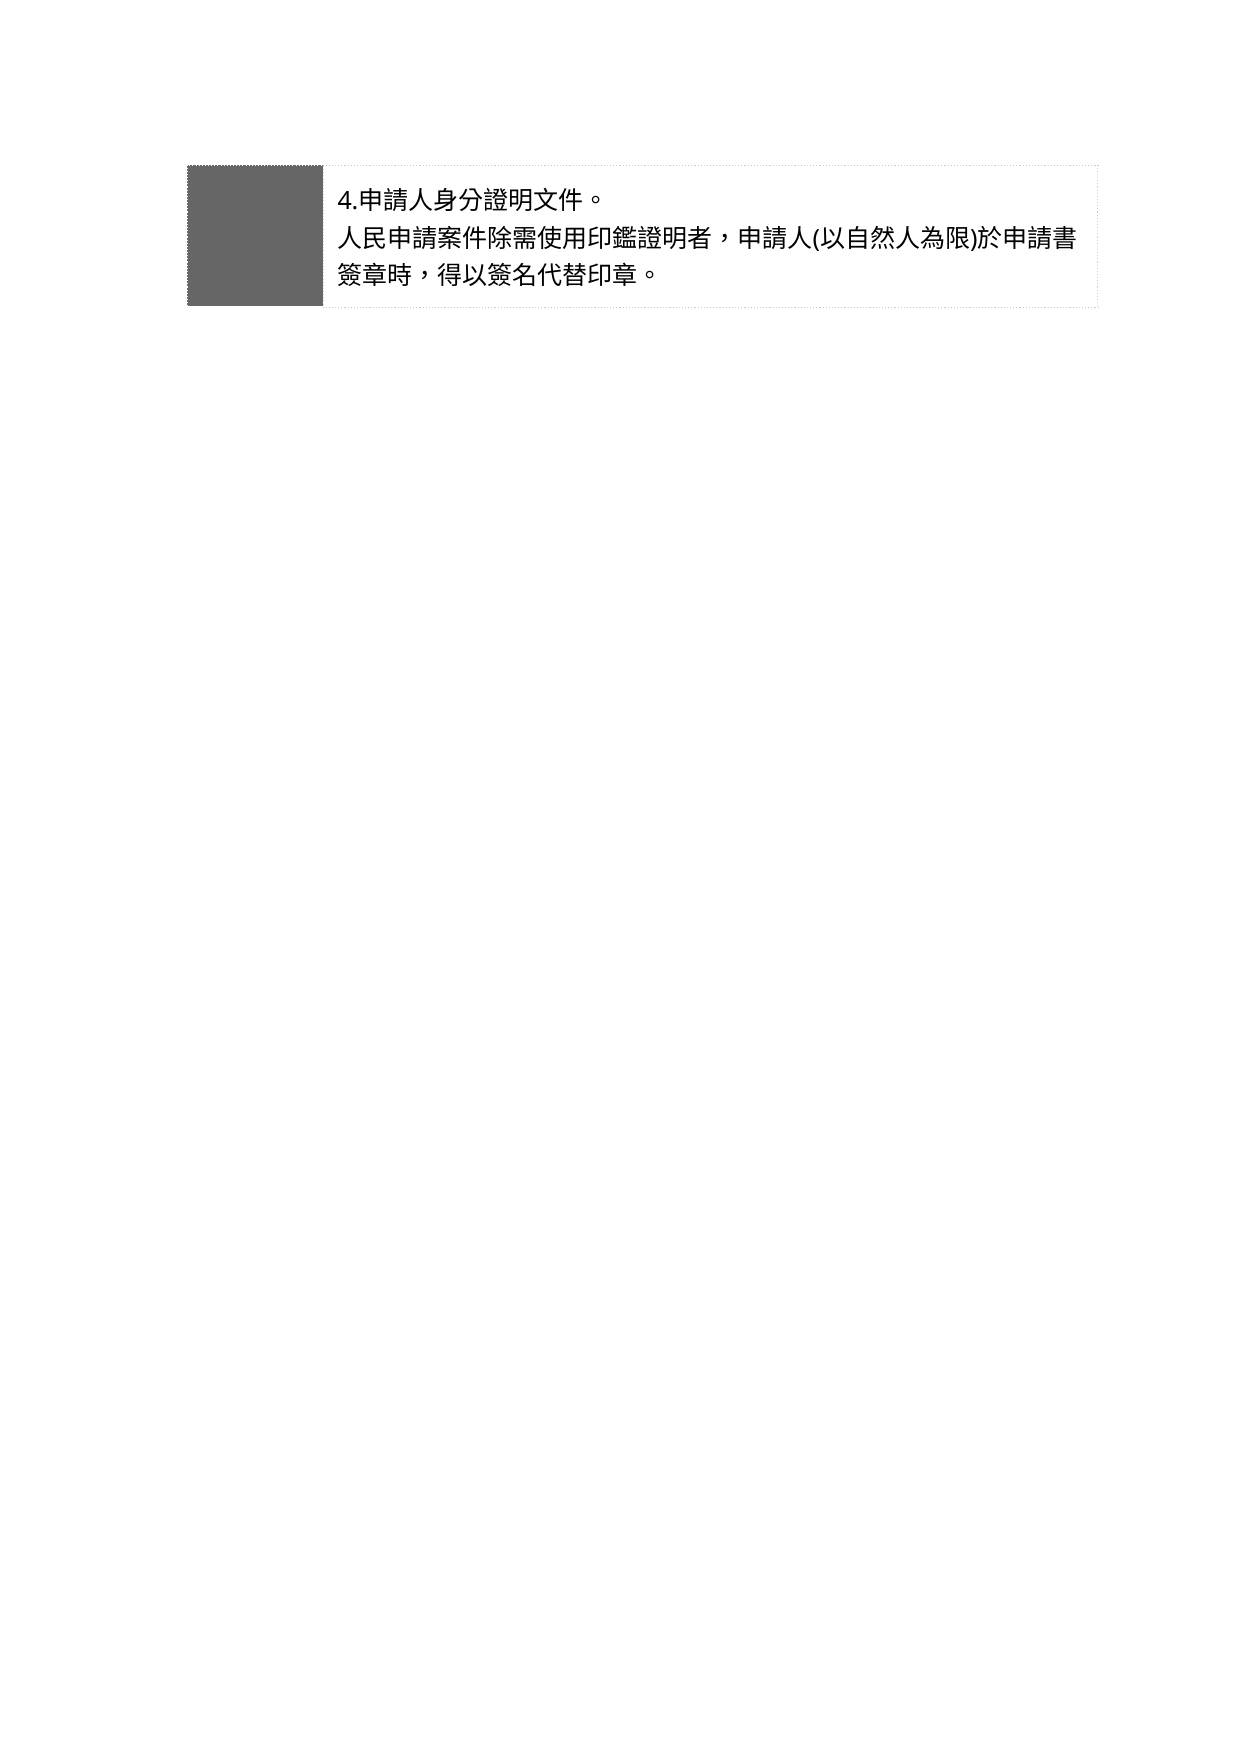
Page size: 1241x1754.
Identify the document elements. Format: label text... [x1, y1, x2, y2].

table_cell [323, 165, 1097, 306]
table_cell 備註欄 [187, 165, 323, 306]
